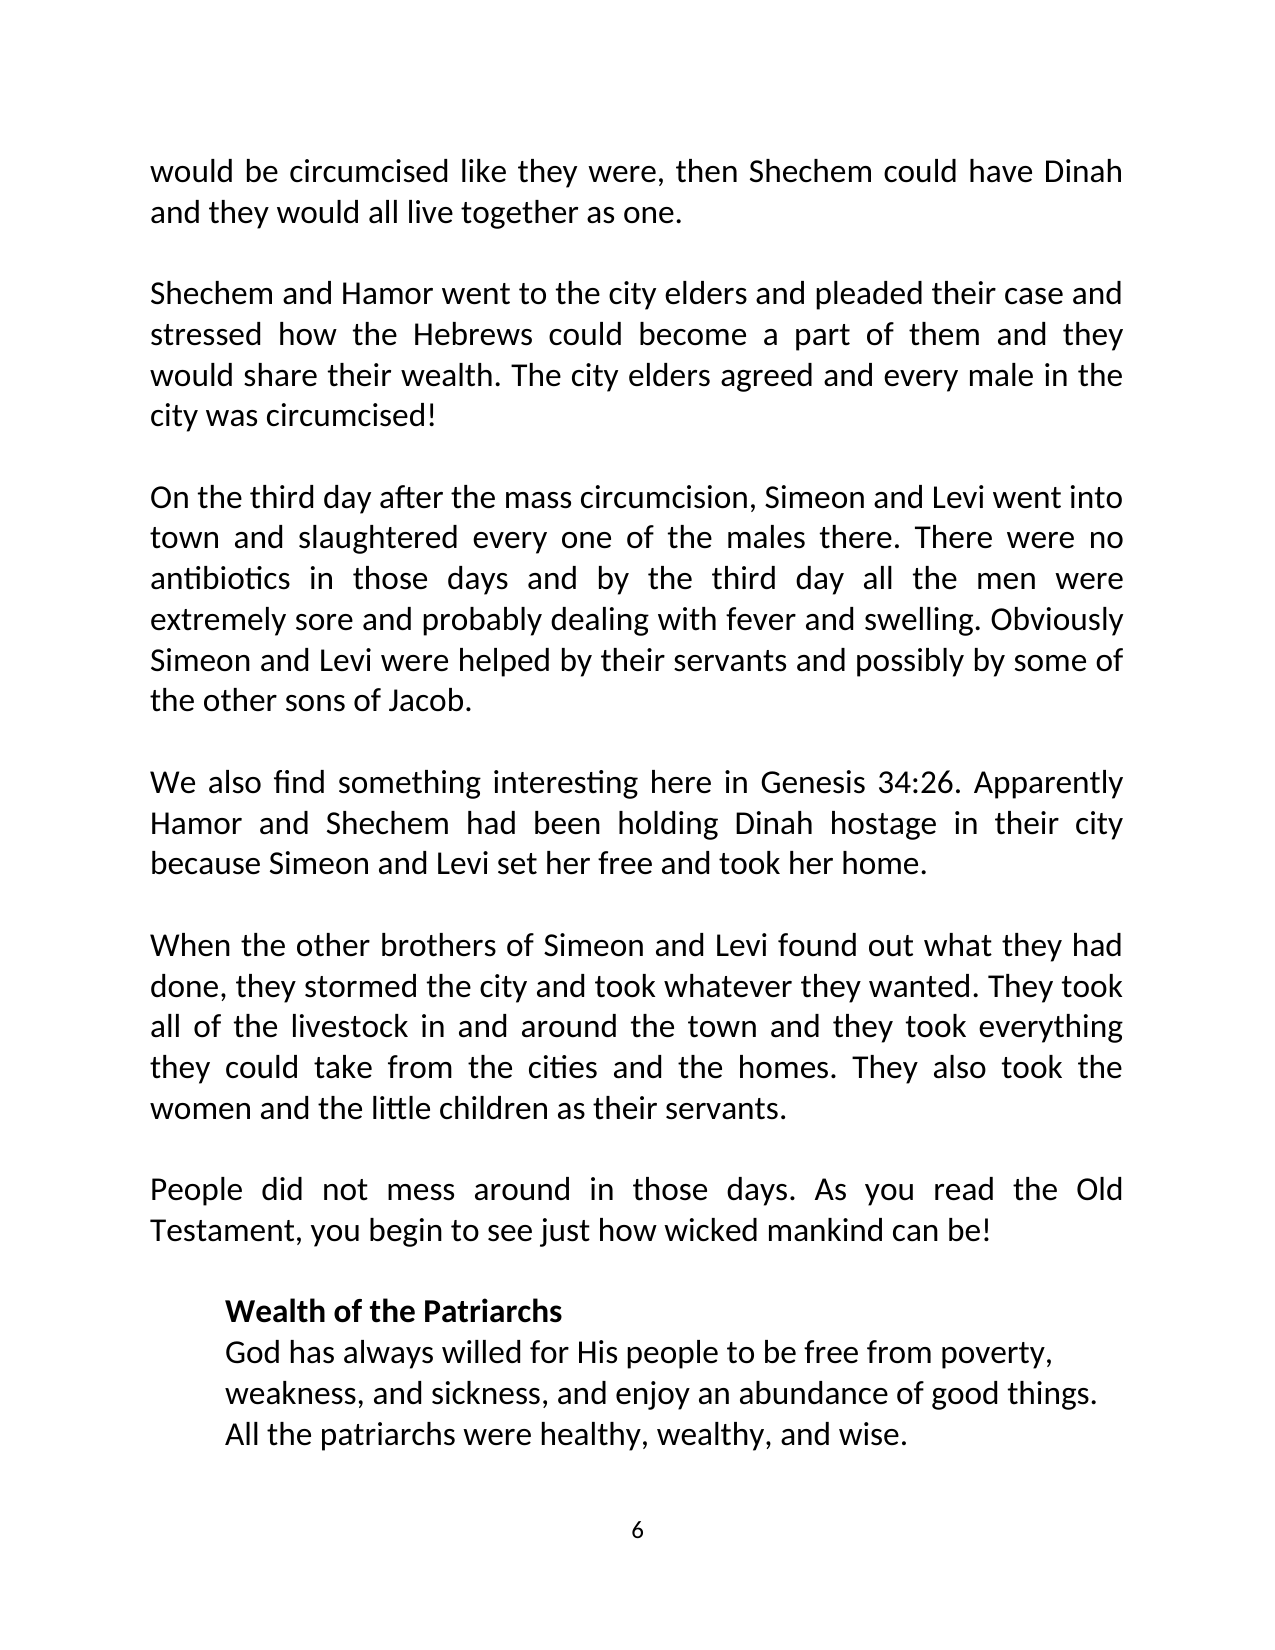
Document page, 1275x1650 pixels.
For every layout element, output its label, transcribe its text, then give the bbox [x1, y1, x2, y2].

text People did not mess around in those days. As you read the Old Testament, you begin to see just how wicked mankind can be! [150, 1168, 1125, 1250]
text We also find something interesting here in Genesis 34:26. Apparently Hamor and Shechem had been holding Dinah hostage in their city because Simeon and Levi set her free and took her home. [150, 761, 1125, 883]
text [150, 150, 1125, 231]
text When the other brothers of Simeon and Levi found out what they had done, they stormed the city and took whatever they wanted. They took all of the livestock in and around the town and they took everything they could take from the cities and the homes. They also took the women and the little children as their servants. [150, 924, 1125, 1127]
text On the third day after the mass circumcision, Simeon and Levi went into town and slaughtered every one of the males there. There were no antibiotics in those days and by the third day all the men were extremely sore and probably dealing with fever and swelling. Obviously Simeon and Levi were helped by their servants and possibly by some of the other sons of Jacob. [150, 476, 1125, 720]
text Shechem and Hamor went to the city elders and pleaded their case and stressed how the Hebrews could become a part of them and they would share their wealth. The city elders agreed and every male in the city was circumcised! [150, 272, 1125, 435]
text God has always willed for His people to be free from poverty, weakness, and sickness, and enjoy an abundance of good things. All the patriarchs were healthy, wealthy, and wise. [225, 1331, 1125, 1453]
text Wealth of the Patriarchs [225, 1290, 975, 1331]
